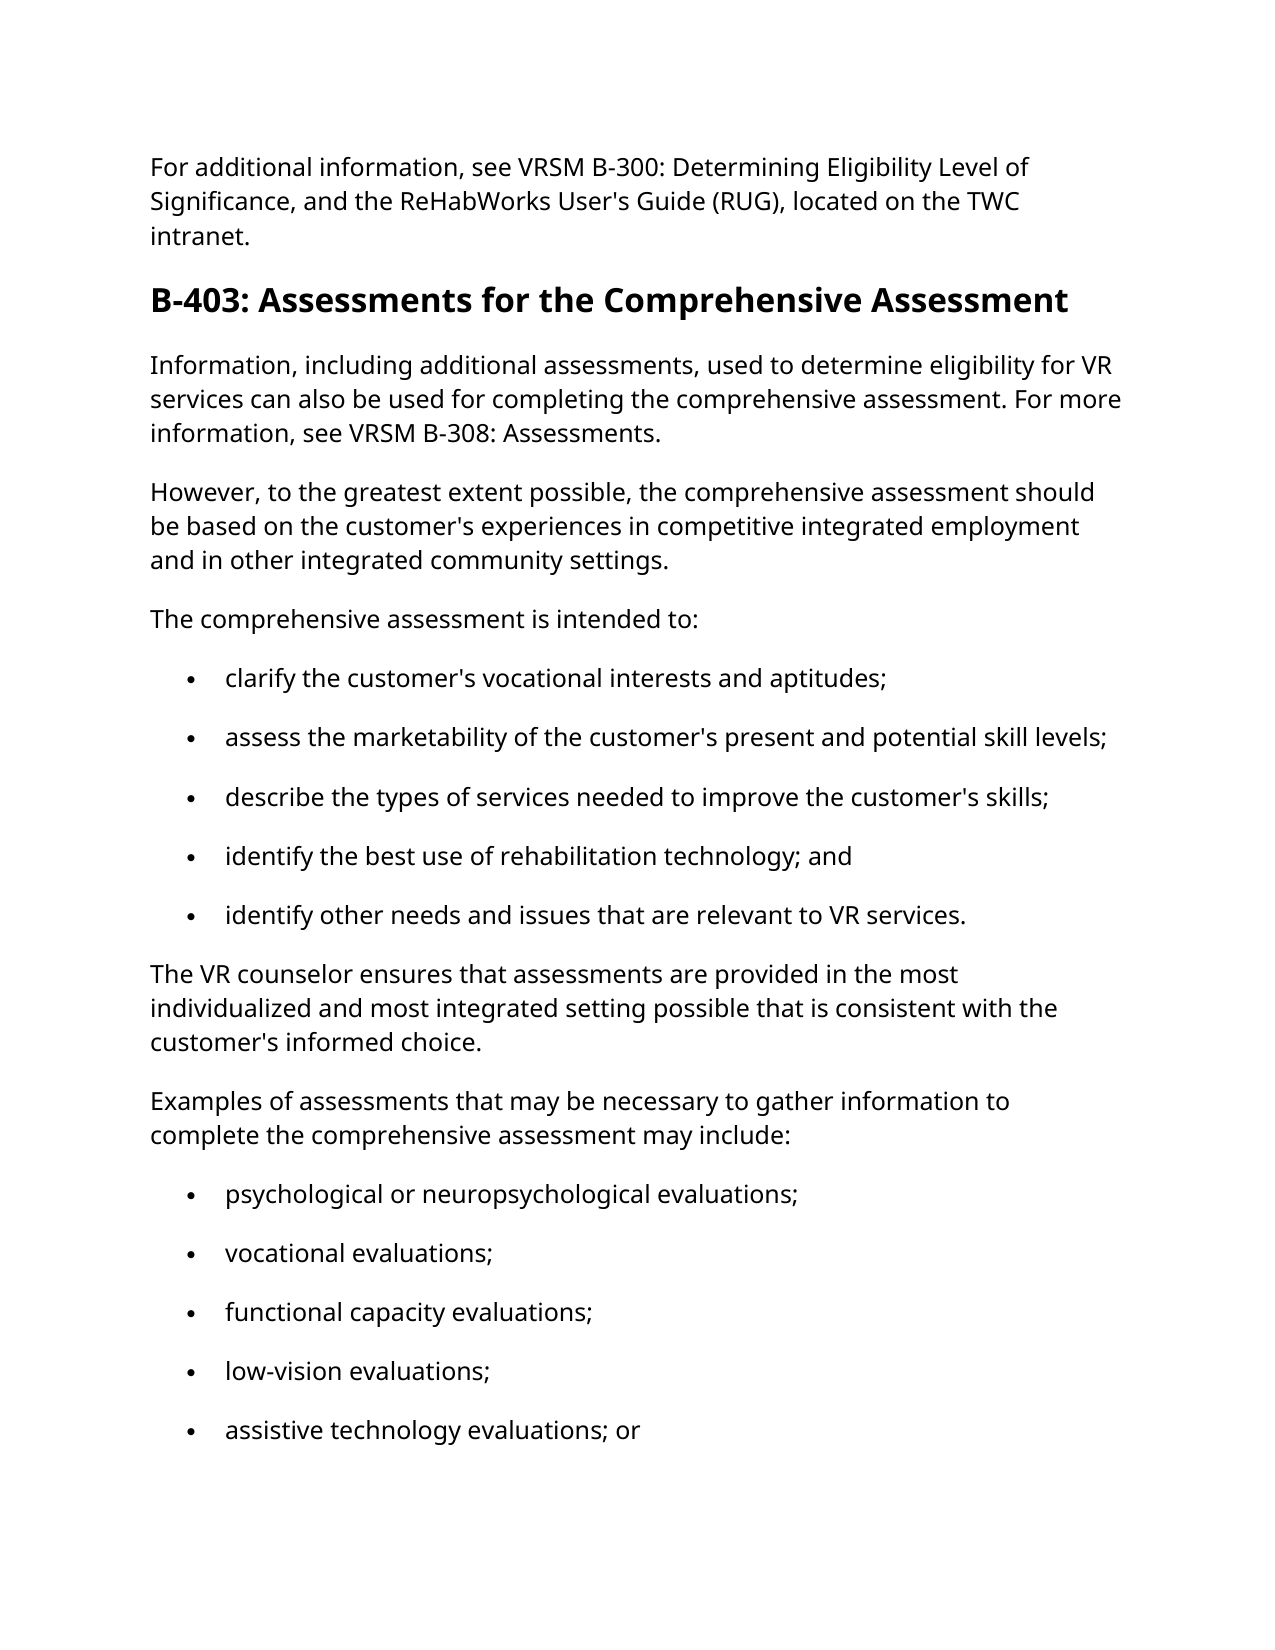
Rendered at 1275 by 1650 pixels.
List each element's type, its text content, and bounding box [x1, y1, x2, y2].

list vocational evaluations; [187, 1236, 1125, 1270]
list assistive technology evaluations; or [187, 1413, 1125, 1447]
text The comprehensive assessment is intended to: [150, 602, 1125, 636]
list identify the best use of rehabilitation technology; and [187, 838, 1125, 872]
text Information, including additional assessments, used to determine eligibility for VR services can also be used for completing the comprehensive assessment. For more information, see VRSM B-308: Assessments. [150, 348, 1125, 450]
text Examples of assessments that may be necessary to gather information to complete the comprehensive assessment may include: [150, 1083, 1125, 1152]
list describe the types of services needed to improve the customer's skills; [187, 779, 1125, 813]
list clarify the customer's vocational interests and aptitudes; [187, 661, 1125, 695]
list low-vision evaluations; [187, 1354, 1125, 1388]
list identify other needs and issues that are relevant to VR services. [187, 897, 1125, 931]
text However, to the greatest extent possible, the comprehensive assessment should be based on the customer's experiences in competitive integrated employment and in other integrated community settings. [150, 475, 1125, 577]
list functional capacity evaluations; [187, 1295, 1125, 1329]
text The VR counselor ensures that assessments are provided in the most individualized and most integrated setting possible that is consistent with the customer's informed choice. [150, 956, 1125, 1058]
list assess the marketability of the customer's present and potential skill levels; [187, 720, 1125, 754]
text For additional information, see VRSM B-300: Determining Eligibility Level of Significance, and the ReHabWorks User's Guide (RUG), located on the TWC intranet. [150, 150, 1125, 252]
subtitle B-403: Assessments for the Comprehensive Assessment [150, 277, 1125, 323]
list psychological or neuropsychological evaluations; [187, 1177, 1125, 1211]
